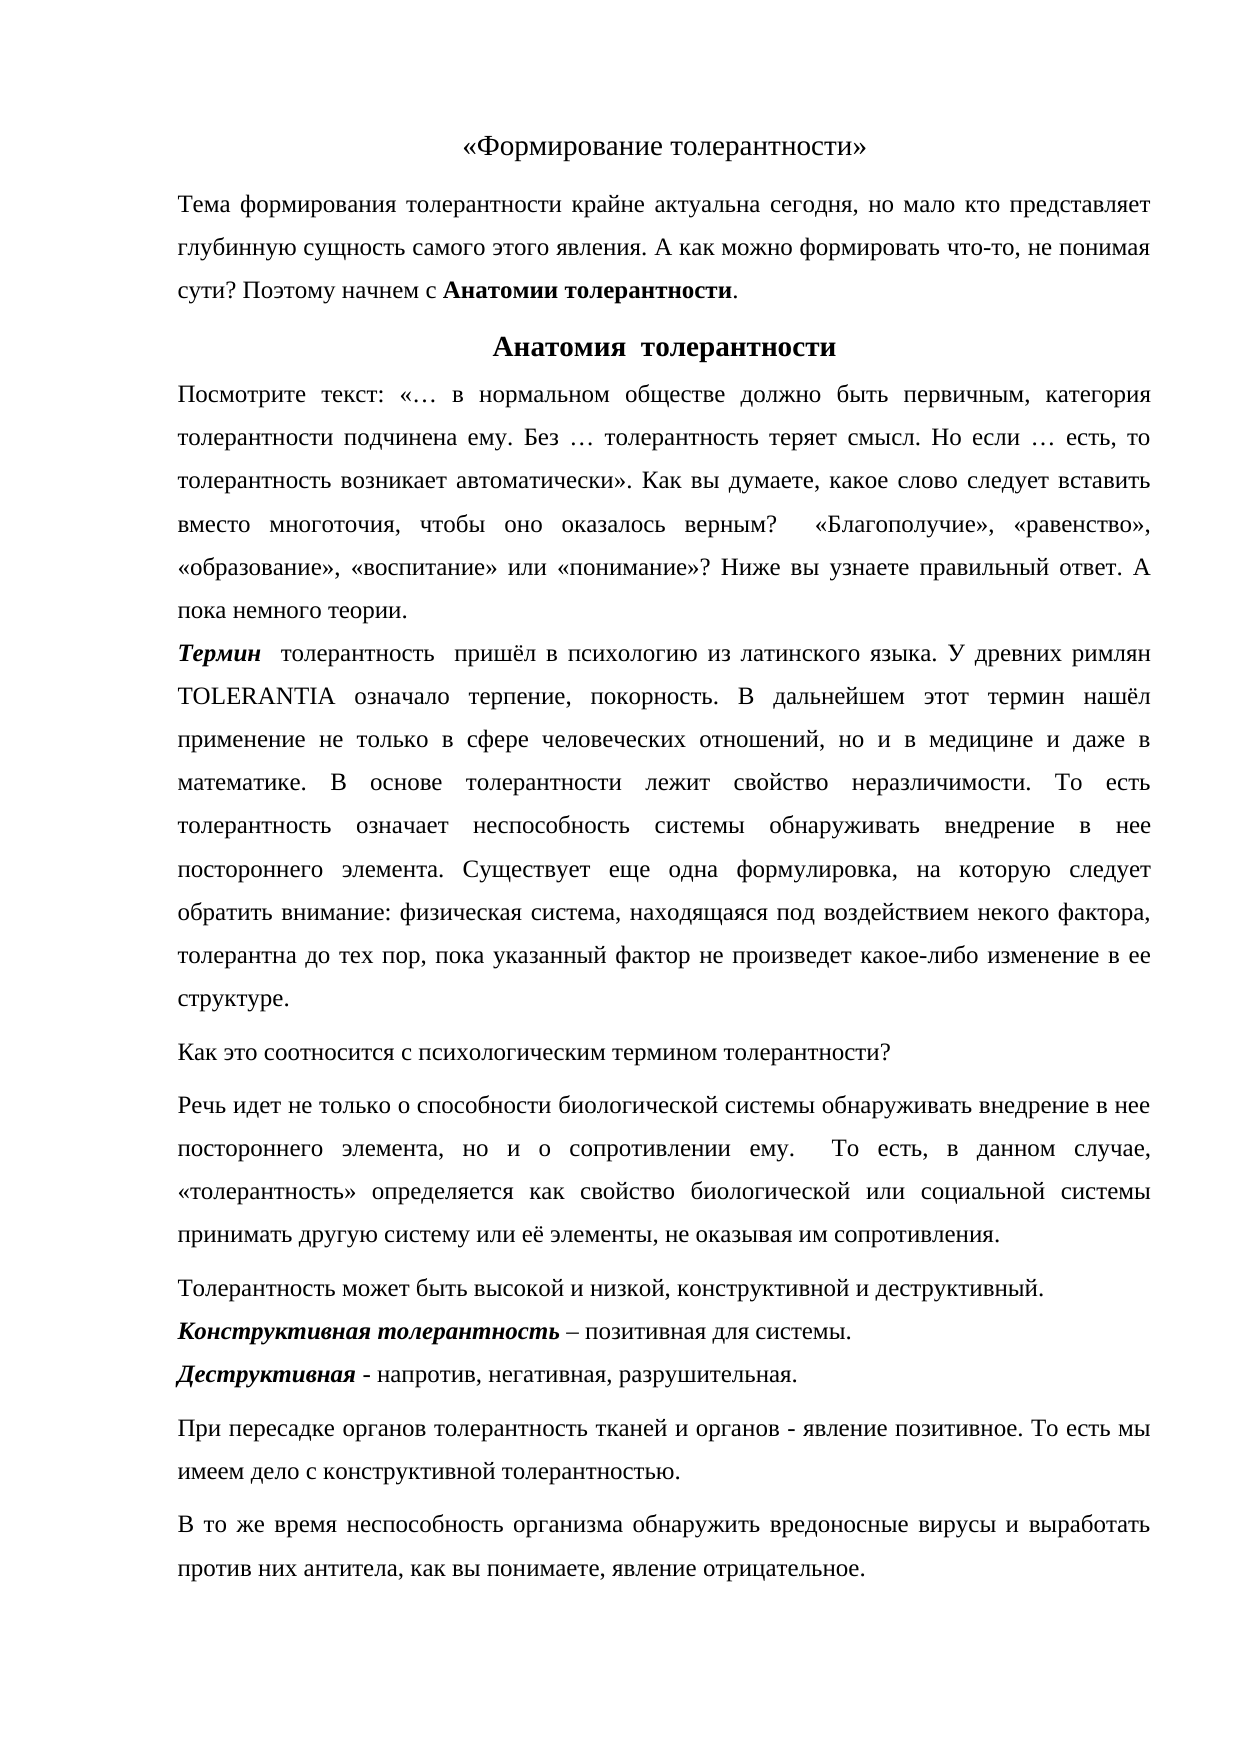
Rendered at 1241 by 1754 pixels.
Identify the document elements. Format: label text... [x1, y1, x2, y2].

text При пересадке органов толерантность тканей и органов - явление позитивное. То есть мы имеем дело с конструктивной толерантностью. [177, 1413, 1152, 1485]
text Как это соотносится с психологическим термином толерантности? [177, 1037, 1152, 1065]
text Тема формирования толерантности крайне актуальна сегодня, но мало кто представляет глубинную сущность самого этого явления. А как можно формировать что-то, не понимая сути? Поэтому начнем с Анатомии толерантности. [177, 189, 1152, 304]
text Речь идет не только о способности биологической системы обнаруживать внедрение в нее постороннего элемента, но и о сопротивлении ему. То есть, в данном случае, «толерантность» определяется как свойство биологической или социальной системы принимать другую систему или её элементы, не оказывая им сопротивления. [177, 1090, 1152, 1248]
text Деструктивная - напротив, негативная, разрушительная. [177, 1359, 1152, 1388]
text Конструктивная толерантность – позитивная для системы. [177, 1316, 1152, 1345]
text Анатомия толерантности [177, 329, 1152, 363]
text Термин толерантность пришёл в психологию из латинского языка. У древних римлян TOLERANTIA означало терпение, покорность. В дальнейшем этот термин нашёл применение не только в сфере человеческих отношений, но и в медицине и даже в математике. В основе толерантности лежит свойство неразличимости. То есть толерантность означает неспособность системы обнаруживать внедрение в нее постороннего элемента. Существует еще одна формулировка, на которую следует обратить внимание: физическая система, находящаяся под воздействием некого фактора, толерантна до тех пор, пока указанный фактор не произведет какое-либо изменение в ее структуре. [177, 638, 1152, 1012]
text Посмотрите текст: «… в нормальном обществе должно быть первичным, категория толерантности подчинена ему. Без … толерантность теряет смысл. Но если … есть, то толерантность возникает автоматически». Как вы думаете, какое слово следует вставить вместо многоточия, чтобы оно оказалось верным? «Благополучие», «равенство», «образование», «воспитание» или «понимание»? Ниже вы узнаете правильный ответ. А пока немного теории. [177, 379, 1152, 624]
text «Формирование толерантности» [177, 128, 1152, 162]
text Толерантность может быть высокой и низкой, конструктивной и деструктивный. [177, 1273, 1152, 1302]
text В то же время неспособность организма обнаружить вредоносные вирусы и выработать против них антитела, как вы понимаете, явление отрицательное. [177, 1509, 1152, 1581]
